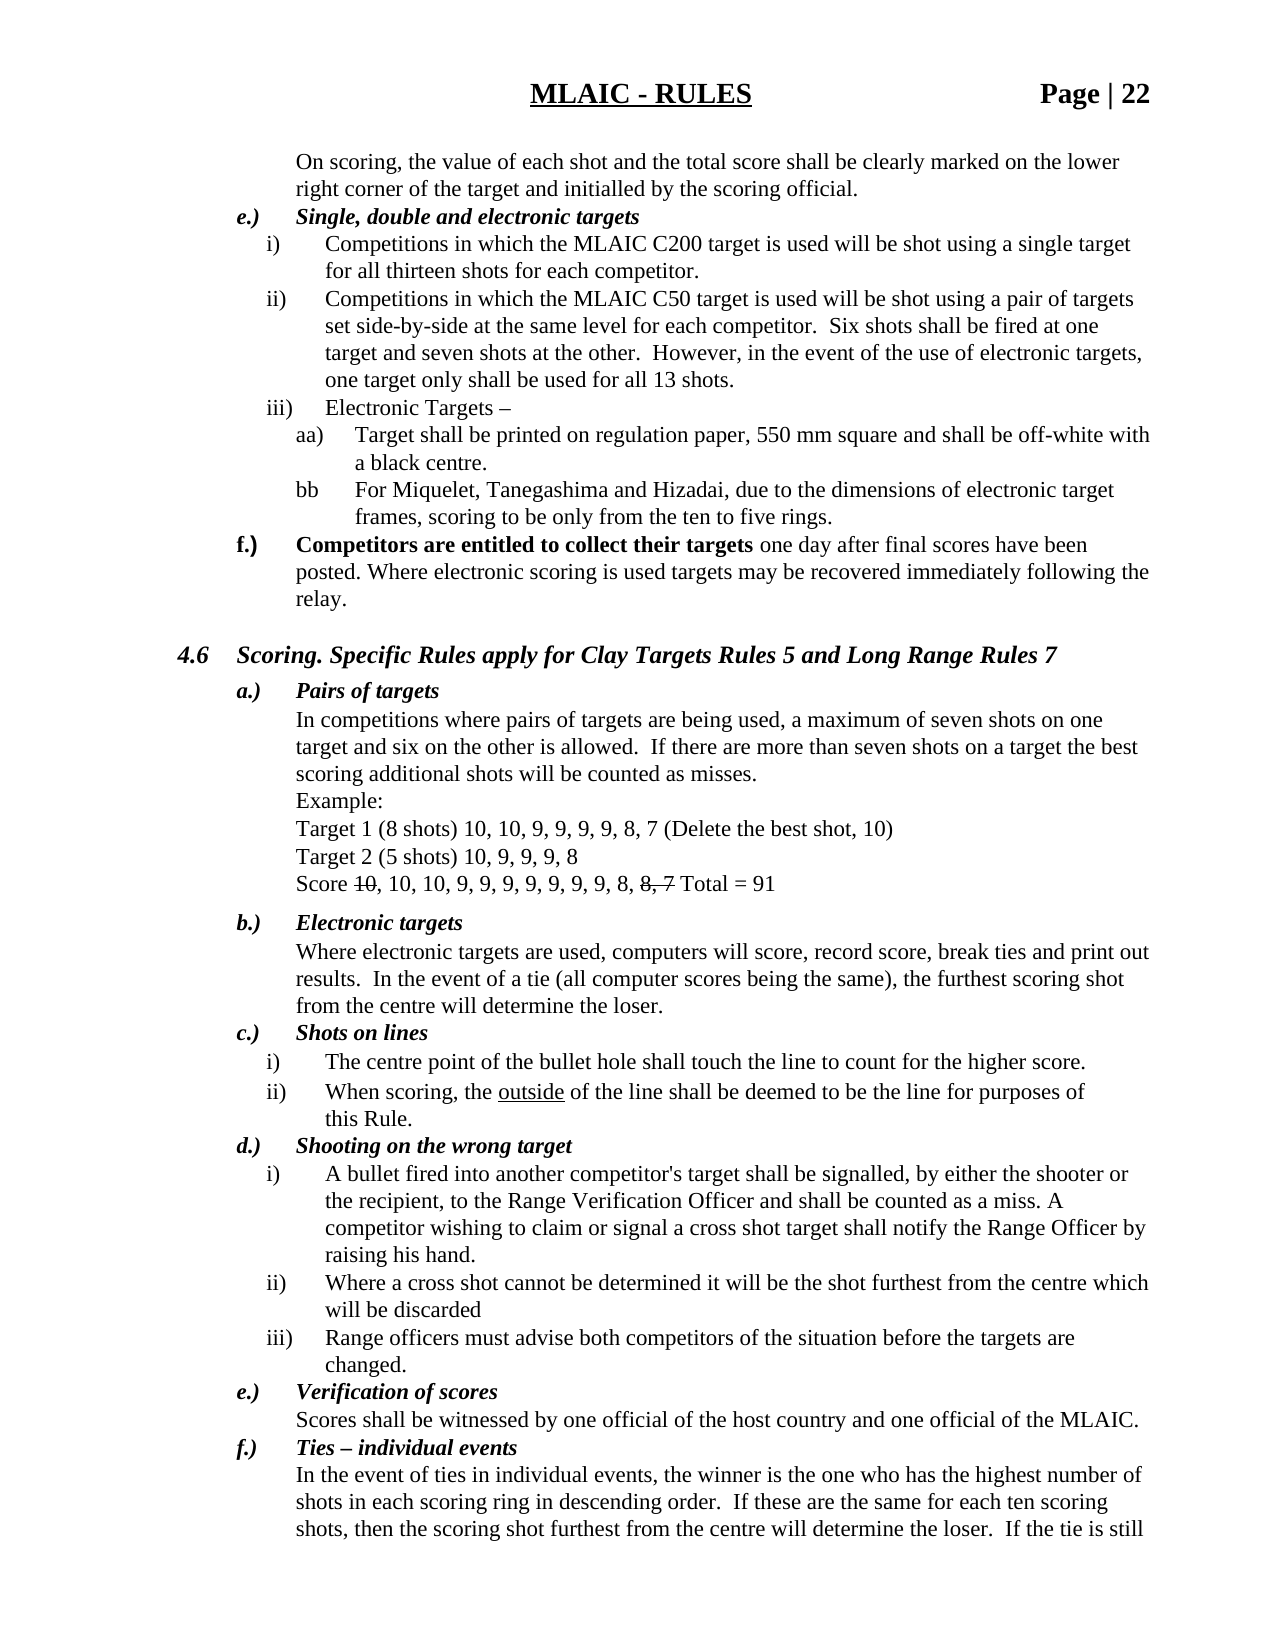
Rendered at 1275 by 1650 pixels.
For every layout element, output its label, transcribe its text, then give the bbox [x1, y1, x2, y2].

text Where electronic targets are used, computers will score, record score, break ties and print out results. In the event of a tie (all computer scores being the same), the furthest scoring shot from the centre will determine the loser. [296, 938, 1156, 1018]
text c.) Shots on lines [236, 1019, 1157, 1046]
text ii) When scoring, the outside of the line shall be deemed to be the line for purposes of this Rule. [266, 1078, 1122, 1131]
text Target 1 (8 shots) 10, 10, 9, 9, 9, 9, 8, 7 (Delete the best shot, 10) [296, 815, 1157, 842]
text iii) Range officers must advise both competitors of the situation before the targets are changed. [266, 1324, 1156, 1377]
text In competitions where pairs of targets are being used, a maximum of seven shots on one target and six on the other is allowed. If there are more than seven shots on a target the best scoring additional shots will be counted as misses. [296, 706, 1156, 786]
text ii) Where a cross shot cannot be determined it will be the shot furthest from the centre which will be discarded [266, 1269, 1156, 1322]
text Scores shall be witnessed by one official of the host country and one official of the MLAIC. [296, 1406, 1152, 1432]
text e.) Verification of scores [236, 1378, 1122, 1405]
text f.) Ties – individual events [236, 1433, 1122, 1460]
text iii) Electronic Targets – [266, 394, 1156, 420]
text ii) Competitions in which the MLAIC C50 target is used will be shot using a pair of targets set side-by-side at the same level for each competitor. Six shots shall be fired at one target and seven shots at the other. However, in the event of the use of electronic targets, one target only shall be used for all 13 shots. [266, 285, 1156, 393]
text b.) Electronic targets [236, 909, 1157, 936]
text d.) Shooting on the wrong target [236, 1132, 1122, 1159]
text On scoring, the value of each shot and the total score shall be clearly marked on the lower right corner of the target and initialled by the scoring official. [296, 148, 1156, 201]
text a.) Pairs of targets [236, 678, 1157, 704]
text f.) Competitors are entitled to collect their targets one day after final scores have been posted. Where electronic scoring is used targets may be recovered immediately following the relay. [236, 531, 1156, 611]
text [296, 1461, 1156, 1542]
text aa) Target shall be printed on regulation paper, 550 mm square and shall be off-white with a black centre. [296, 421, 1156, 475]
text i) Competitions in which the MLAIC C200 target is used will be shot using a single target for all thirteen shots for each competitor. [266, 230, 1156, 284]
text Example: [296, 788, 1157, 814]
text i) The centre point of the bullet hole shall touch the line to count for the higher score. [266, 1048, 1122, 1074]
text bb For Miquelet, Tanegashima and Hizadai, due to the dimensions of electronic target frames, scoring to be only from the ten to five rings. [296, 476, 1156, 529]
text e.) Single, double and electronic targets [236, 203, 1156, 229]
text 4.6 Scoring. Specific Rules apply for Clay Targets Rules 5 and Long Range Rules 7 [177, 640, 1157, 669]
text i) A bullet fired into another competitor's target shall be signalled, by either the shooter or the recipient, to the Range Verification Officer and shall be counted as a miss. A competitor wishing to claim or signal a cross shot target shall notify the Range Officer by raising his hand. [266, 1160, 1156, 1268]
text Target 2 (5 shots) 10, 9, 9, 9, 8 [296, 843, 1157, 869]
text Score 10, 10, 10, 9, 9, 9, 9, 9, 9, 9, 8, 8, 7 Total = 91 [296, 870, 1157, 897]
